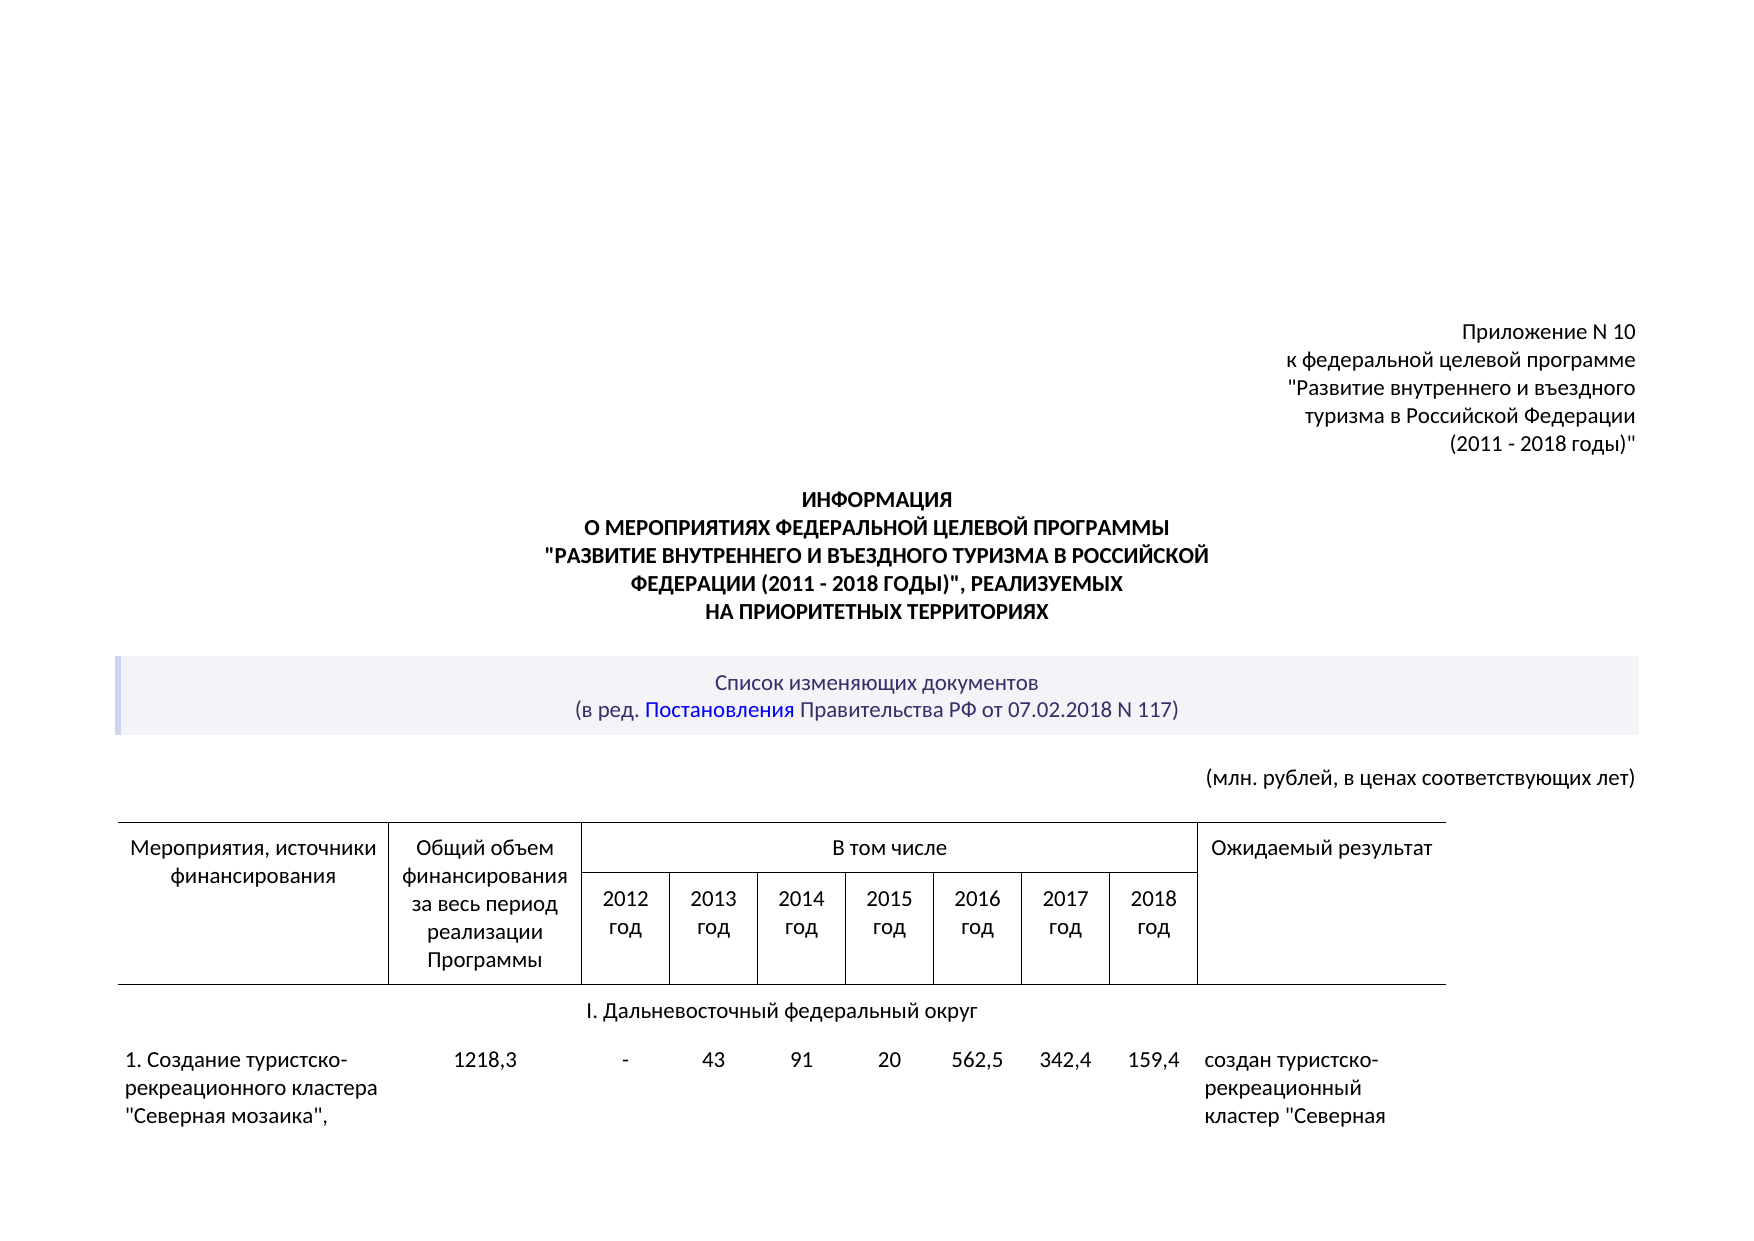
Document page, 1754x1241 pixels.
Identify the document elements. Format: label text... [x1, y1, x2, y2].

text туризма в Российской Федерации [118, 401, 1636, 429]
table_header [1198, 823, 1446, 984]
title ИНФОРМАЦИЯ [118, 485, 1636, 513]
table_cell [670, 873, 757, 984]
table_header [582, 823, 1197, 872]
text "Развитие внутреннего и въездного [118, 373, 1636, 401]
title НА ПРИОРИТЕТНЫХ ТЕРРИТОРИЯХ [118, 597, 1636, 626]
text (2011 - 2018 годы)" [118, 429, 1636, 457]
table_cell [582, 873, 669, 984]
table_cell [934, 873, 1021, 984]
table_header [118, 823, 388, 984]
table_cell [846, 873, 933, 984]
text Приложение N 10 [118, 317, 1636, 345]
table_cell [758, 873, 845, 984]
title "РАЗВИТИЕ ВНУТРЕННЕГО И ВЪЕЗДНОГО ТУРИЗМА В РОССИЙСКОЙ [118, 541, 1636, 569]
text (млн. рублей, в ценах соответствующих лет) [118, 763, 1636, 791]
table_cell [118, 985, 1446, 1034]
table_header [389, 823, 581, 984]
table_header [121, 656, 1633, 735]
text к федеральной целевой программе [118, 345, 1636, 373]
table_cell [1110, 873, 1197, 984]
title ФЕДЕРАЦИИ (2011 - 2018 ГОДЫ)", РЕАЛИЗУЕМЫХ [118, 569, 1636, 597]
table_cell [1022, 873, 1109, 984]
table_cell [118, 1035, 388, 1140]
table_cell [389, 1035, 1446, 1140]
title О МЕРОПРИЯТИЯХ ФЕДЕРАЛЬНОЙ ЦЕЛЕВОЙ ПРОГРАММЫ [118, 513, 1636, 541]
